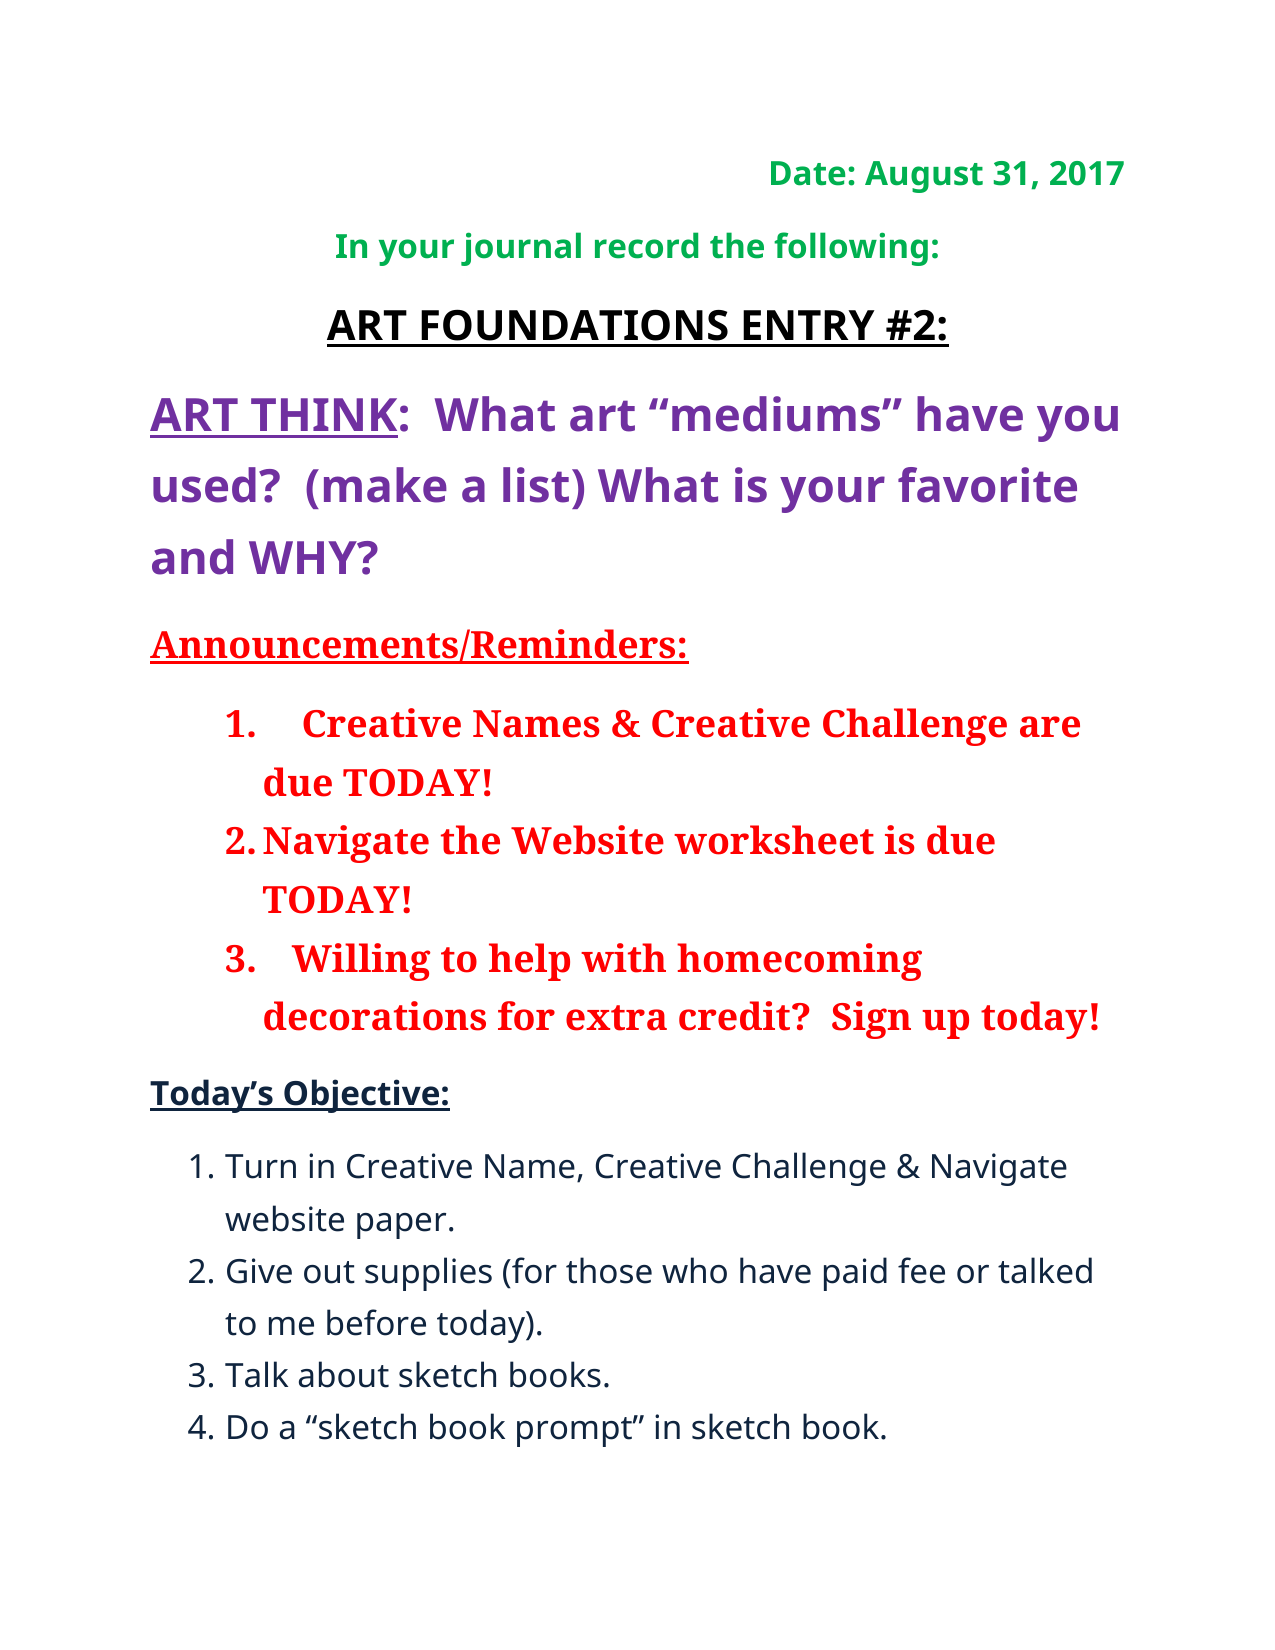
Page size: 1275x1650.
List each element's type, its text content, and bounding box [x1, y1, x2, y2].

list Navigate the Website worksheet is due TODAY! [225, 815, 1125, 924]
text In your journal record the following: [150, 223, 1125, 268]
list Talk about sketch books. [187, 1352, 1125, 1397]
text ART THINK: What art “mediums” have you used? (make a list) What is your favorite and WHY? [150, 382, 1125, 588]
text ART FOUNDATIONS ENTRY #2: [150, 296, 1125, 353]
list Do a “sketch book prompt” in sketch book. [187, 1404, 1125, 1449]
list Give out supplies (for those who have paid fee or talked to me before today). [187, 1247, 1125, 1345]
list Creative Names & Creative Challenge are due TODAY! [225, 697, 1125, 807]
list Turn in Creative Name, Creative Challenge & Navigate website paper. [187, 1143, 1125, 1241]
text Announcements/Reminders: [150, 618, 1125, 669]
text Date: August 31, 2017 [150, 150, 1125, 195]
text Today’s Objective: [150, 1070, 1125, 1116]
list Willing to help with homecoming decorations for extra credit? Sign up today! [225, 932, 1125, 1042]
